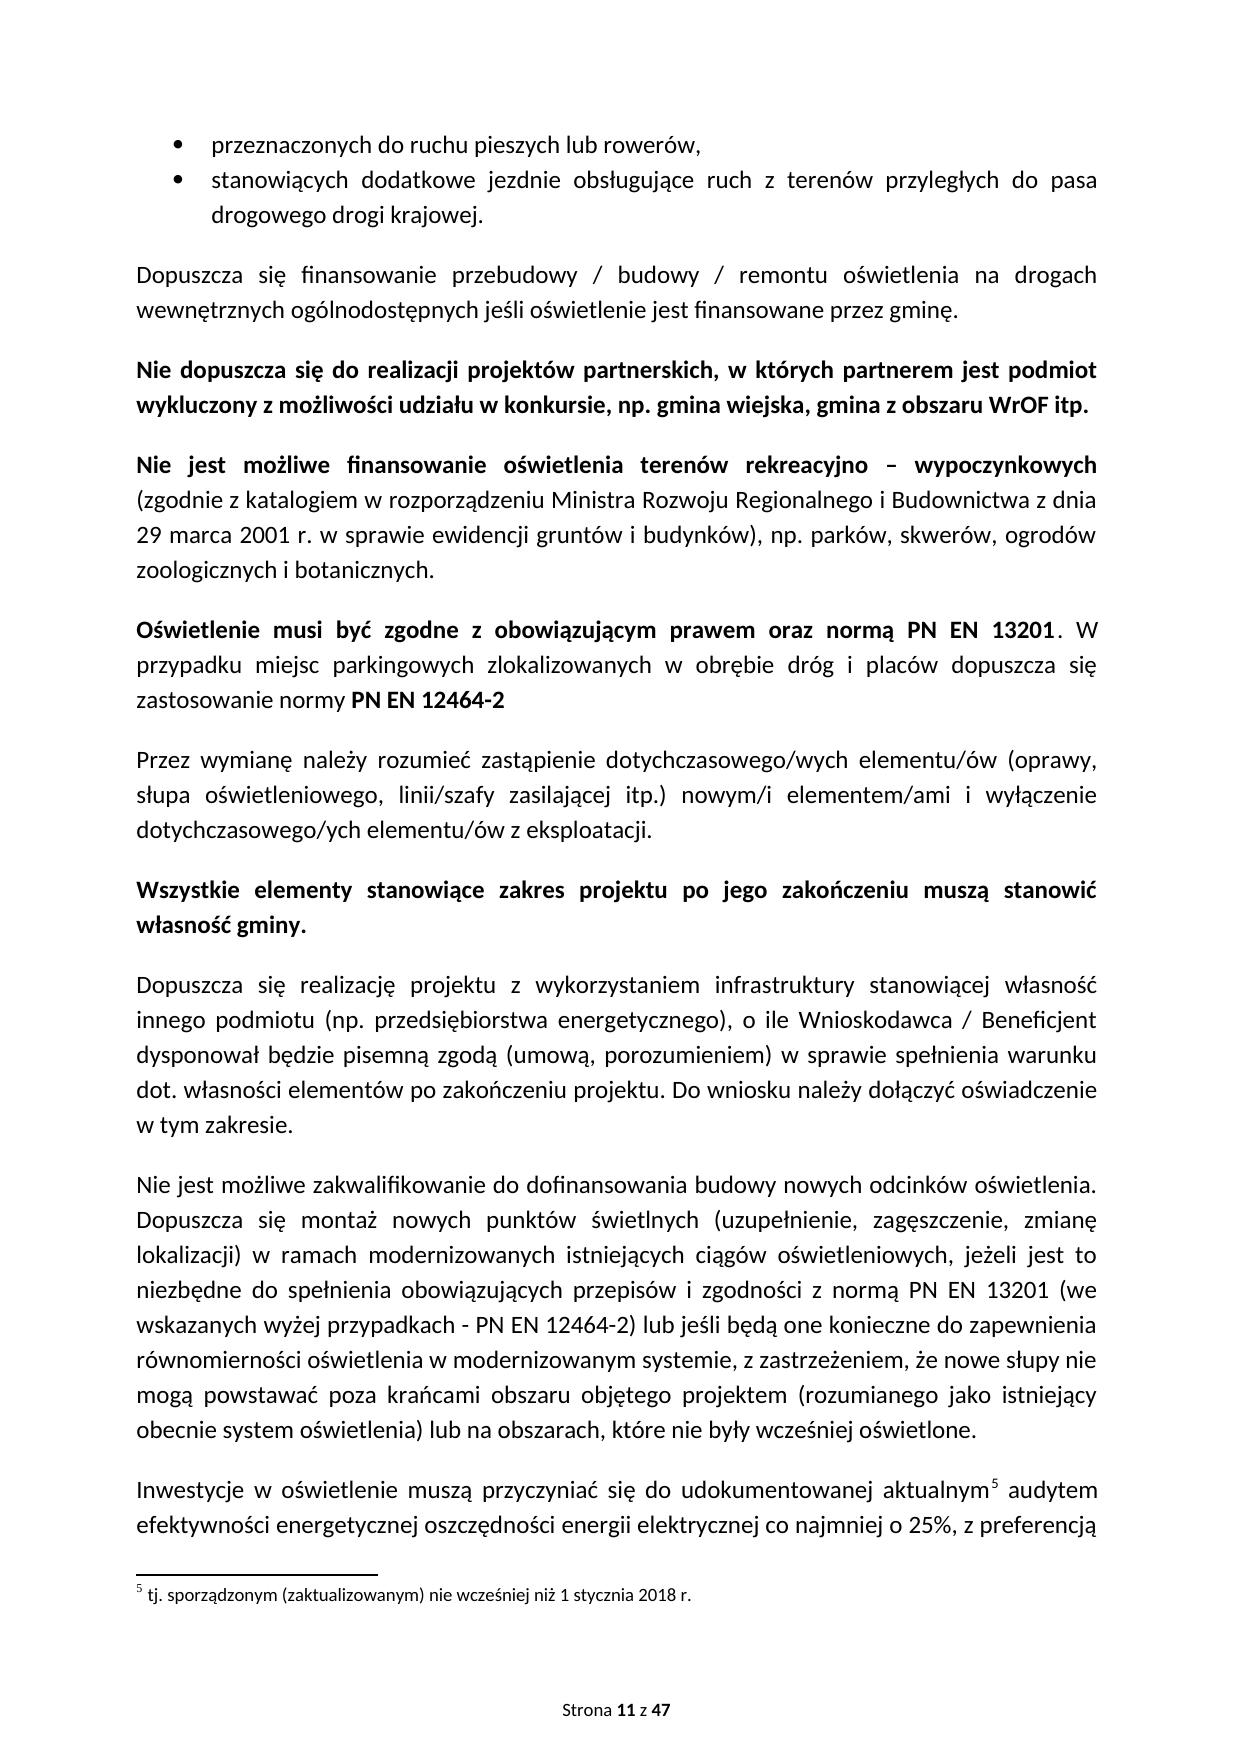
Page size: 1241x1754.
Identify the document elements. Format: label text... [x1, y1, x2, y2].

text Nie dopuszcza się do realizacji projektów partnerskich, w których partnerem jest podmiot wykluczony z możliwości udziału w konkursie, np. gmina wiejska, gmina z obszaru WrOF itp. [136, 354, 1098, 420]
text Dopuszcza się finansowanie przebudowy / budowy / remontu oświetlenia na drogach wewnętrznych ogólnodostępnych jeśli oświetlenie jest finansowane przez gminę. [136, 259, 1098, 325]
list przeznaczonych do ruchu pieszych lub rowerów, [174, 129, 1098, 160]
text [136, 1474, 1098, 1540]
text Przez wymianę należy rozumieć zastąpienie dotychczasowego/wych elementu/ów (oprawy, słupa oświetleniowego, linii/szafy zasilającej itp.) nowym/i elementem/ami i wyłączenie dotychczasowego/ych elementu/ów z eksploatacji. [136, 744, 1098, 845]
text Dopuszcza się realizację projektu z wykorzystaniem infrastruktury stanowiącej własność innego podmiotu (np. przedsiębiorstwa energetycznego), o ile Wnioskodawca / Beneficjent dysponował będzie pisemną zgodą (umową, porozumieniem) w sprawie spełnienia warunku dot. własności elementów po zakończeniu projektu. Do wniosku należy dołączyć oświadczenie w tym zakresie. [136, 969, 1098, 1140]
list stanowiących dodatkowe jezdnie obsługujące ruch z terenów przyległych do pasa drogowego drogi krajowej. [174, 164, 1098, 230]
text Wszystkie elementy stanowiące zakres projektu po jego zakończeniu muszą stanowić własność gminy. [136, 874, 1098, 940]
text Nie jest możliwe finansowanie oświetlenia terenów rekreacyjno – wypoczynkowych (zgodnie z katalogiem w rozporządzeniu Ministra Rozwoju Regionalnego i Budownictwa z dnia 29 marca 2001 r. w sprawie ewidencji gruntów i budynków), np. parków, skwerów, ogrodów zoologicznych i botanicznych. [136, 449, 1098, 585]
text Nie jest możliwe zakwalifikowanie do dofinansowania budowy nowych odcinków oświetlenia. Dopuszcza się montaż nowych punktów świetlnych (uzupełnienie, zagęszczenie, zmianę lokalizacji) w ramach modernizowanych istniejących ciągów oświetleniowych, jeżeli jest to niezbędne do spełnienia obowiązujących przepisów i zgodności z normą PN EN 13201 (we wskazanych wyżej przypadkach - PN EN 12464-2) lub jeśli będą one konieczne do zapewnienia równomierności oświetlenia w modernizowanym systemie, z zastrzeżeniem, że nowe słupy nie mogą powstawać poza krańcami obszaru objętego projektem (rozumianego jako istniejący obecnie system oświetlenia) lub na obszarach, które nie były wcześniej oświetlone. [136, 1169, 1098, 1445]
text Oświetlenie musi być zgodne z obowiązującym prawem oraz normą PN EN 13201. W przypadku miejsc parkingowych zlokalizowanych w obrębie dróg i placów dopuszcza się zastosowanie normy PN EN 12464-2 [136, 614, 1098, 715]
